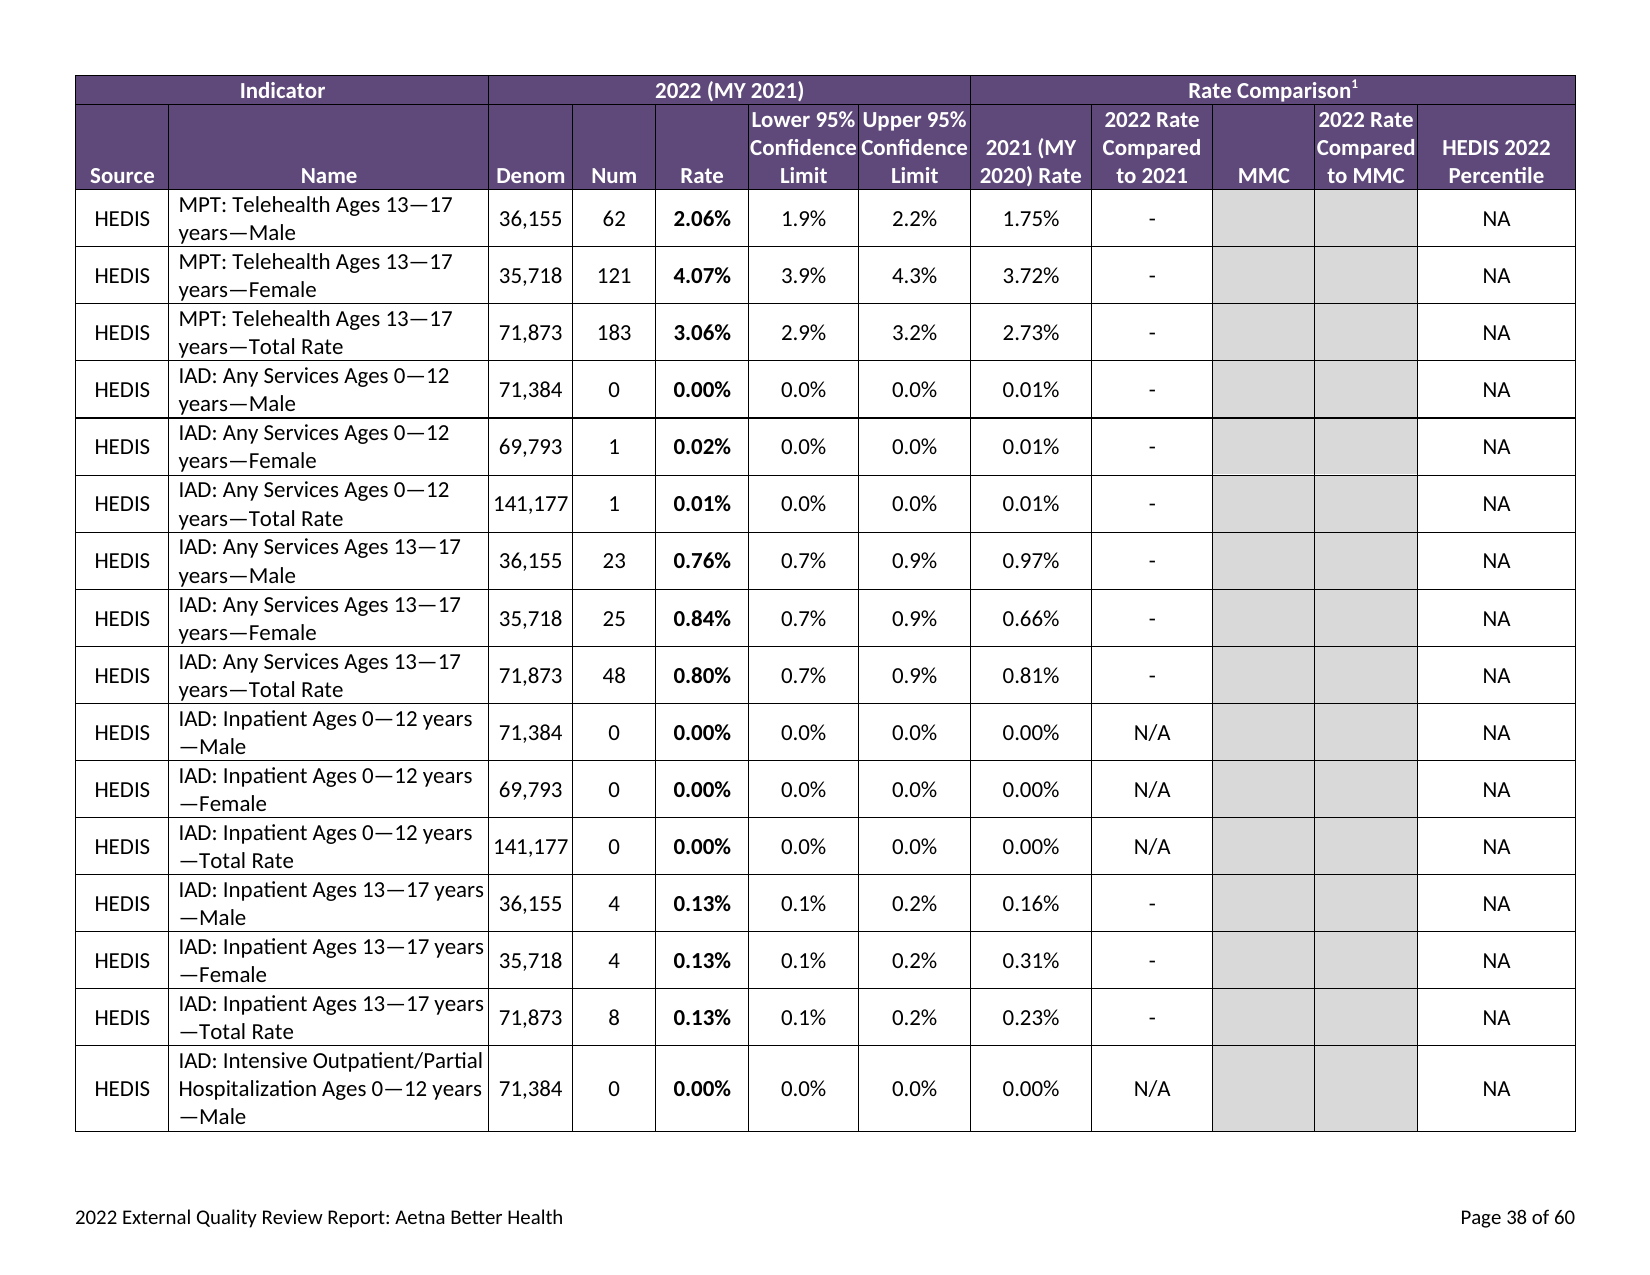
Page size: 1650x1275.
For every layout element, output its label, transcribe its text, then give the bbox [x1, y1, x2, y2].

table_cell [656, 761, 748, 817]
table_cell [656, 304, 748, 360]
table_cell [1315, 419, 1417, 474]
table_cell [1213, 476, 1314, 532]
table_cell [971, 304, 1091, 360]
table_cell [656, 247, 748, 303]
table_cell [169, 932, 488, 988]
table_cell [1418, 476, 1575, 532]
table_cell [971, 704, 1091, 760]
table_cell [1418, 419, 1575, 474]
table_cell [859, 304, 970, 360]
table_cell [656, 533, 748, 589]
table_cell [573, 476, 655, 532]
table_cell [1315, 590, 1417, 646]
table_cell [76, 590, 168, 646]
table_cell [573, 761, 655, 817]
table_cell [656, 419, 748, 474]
table_cell Denom [489, 105, 572, 189]
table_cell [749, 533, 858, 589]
table_cell Lower 95% Confidence Limit [749, 105, 858, 189]
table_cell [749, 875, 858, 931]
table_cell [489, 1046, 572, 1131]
table_cell MMC [1213, 105, 1314, 189]
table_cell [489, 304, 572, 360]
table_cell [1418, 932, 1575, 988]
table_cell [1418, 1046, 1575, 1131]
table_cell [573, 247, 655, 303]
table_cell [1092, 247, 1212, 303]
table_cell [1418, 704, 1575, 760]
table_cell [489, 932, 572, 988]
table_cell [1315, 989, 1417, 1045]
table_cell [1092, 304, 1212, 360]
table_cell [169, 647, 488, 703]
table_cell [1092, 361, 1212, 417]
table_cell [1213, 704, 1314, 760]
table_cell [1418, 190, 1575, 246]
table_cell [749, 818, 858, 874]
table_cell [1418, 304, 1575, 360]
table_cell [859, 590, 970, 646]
table_cell HEDIS 2022 Percentile [1418, 105, 1575, 189]
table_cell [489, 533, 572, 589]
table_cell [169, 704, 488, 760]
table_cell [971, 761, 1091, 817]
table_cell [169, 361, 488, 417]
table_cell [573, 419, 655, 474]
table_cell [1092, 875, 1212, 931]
table_cell Rate [656, 105, 748, 189]
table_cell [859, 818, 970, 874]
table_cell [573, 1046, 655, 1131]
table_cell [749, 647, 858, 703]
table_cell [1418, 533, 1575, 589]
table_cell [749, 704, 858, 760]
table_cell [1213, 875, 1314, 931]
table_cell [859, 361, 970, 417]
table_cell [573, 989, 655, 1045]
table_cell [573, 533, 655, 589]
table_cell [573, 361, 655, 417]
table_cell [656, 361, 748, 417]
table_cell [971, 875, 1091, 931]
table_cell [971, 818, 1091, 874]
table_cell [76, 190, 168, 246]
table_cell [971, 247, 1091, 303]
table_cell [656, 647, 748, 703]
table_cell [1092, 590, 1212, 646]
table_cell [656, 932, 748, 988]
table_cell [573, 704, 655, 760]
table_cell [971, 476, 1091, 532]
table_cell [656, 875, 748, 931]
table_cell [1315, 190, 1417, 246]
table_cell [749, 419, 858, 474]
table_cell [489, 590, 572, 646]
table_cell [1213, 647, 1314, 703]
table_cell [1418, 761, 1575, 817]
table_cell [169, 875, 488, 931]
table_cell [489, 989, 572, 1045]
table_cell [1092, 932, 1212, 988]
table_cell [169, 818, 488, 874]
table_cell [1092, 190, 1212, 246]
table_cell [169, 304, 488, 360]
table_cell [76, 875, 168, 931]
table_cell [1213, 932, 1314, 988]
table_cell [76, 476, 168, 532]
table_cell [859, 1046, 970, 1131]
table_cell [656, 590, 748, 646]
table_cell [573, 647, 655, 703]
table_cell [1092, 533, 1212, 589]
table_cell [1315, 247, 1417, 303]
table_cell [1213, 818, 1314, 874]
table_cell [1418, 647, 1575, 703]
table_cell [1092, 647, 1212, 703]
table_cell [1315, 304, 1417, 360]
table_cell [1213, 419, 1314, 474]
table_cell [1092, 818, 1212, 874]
table_cell 2022 Rate Compared to MMC [1315, 105, 1417, 189]
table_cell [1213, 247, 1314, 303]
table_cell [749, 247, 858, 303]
table_header Indicator [76, 76, 488, 104]
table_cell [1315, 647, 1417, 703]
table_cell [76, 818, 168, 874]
table_cell 2022 Rate Compared to 2021 [1092, 105, 1212, 189]
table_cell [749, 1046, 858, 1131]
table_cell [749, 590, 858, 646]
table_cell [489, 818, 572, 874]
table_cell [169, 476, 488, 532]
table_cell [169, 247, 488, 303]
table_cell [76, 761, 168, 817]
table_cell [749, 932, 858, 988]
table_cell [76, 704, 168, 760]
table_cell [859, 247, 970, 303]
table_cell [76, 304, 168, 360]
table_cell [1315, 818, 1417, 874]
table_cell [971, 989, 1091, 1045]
table_cell 2021 (MY 2020) Rate [971, 105, 1091, 189]
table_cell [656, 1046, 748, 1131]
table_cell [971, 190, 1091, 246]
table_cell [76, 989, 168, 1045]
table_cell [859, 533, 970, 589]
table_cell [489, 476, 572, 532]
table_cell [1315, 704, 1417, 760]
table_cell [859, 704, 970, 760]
table_cell Source [76, 105, 168, 189]
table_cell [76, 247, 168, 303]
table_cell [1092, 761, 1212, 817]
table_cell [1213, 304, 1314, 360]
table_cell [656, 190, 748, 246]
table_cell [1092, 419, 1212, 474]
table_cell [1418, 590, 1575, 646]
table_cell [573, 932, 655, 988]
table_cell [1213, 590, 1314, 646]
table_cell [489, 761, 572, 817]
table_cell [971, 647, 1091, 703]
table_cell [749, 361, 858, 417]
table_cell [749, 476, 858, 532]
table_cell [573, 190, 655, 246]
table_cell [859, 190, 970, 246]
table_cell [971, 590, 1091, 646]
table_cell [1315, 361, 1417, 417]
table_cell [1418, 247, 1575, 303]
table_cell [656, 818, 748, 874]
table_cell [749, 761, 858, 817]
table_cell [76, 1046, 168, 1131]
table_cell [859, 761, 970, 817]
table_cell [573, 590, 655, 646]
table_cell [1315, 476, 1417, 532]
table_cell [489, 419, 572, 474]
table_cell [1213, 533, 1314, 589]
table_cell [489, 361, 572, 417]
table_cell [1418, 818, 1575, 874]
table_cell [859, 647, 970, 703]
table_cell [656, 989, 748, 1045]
table_header 2022 (MY 2021) [489, 76, 970, 104]
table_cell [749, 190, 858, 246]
table_cell Num [573, 105, 655, 189]
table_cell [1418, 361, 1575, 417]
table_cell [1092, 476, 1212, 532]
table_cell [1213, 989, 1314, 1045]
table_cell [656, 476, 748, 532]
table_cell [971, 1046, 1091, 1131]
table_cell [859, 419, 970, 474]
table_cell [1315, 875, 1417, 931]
table_cell Upper 95% Confidence Limit [859, 105, 970, 189]
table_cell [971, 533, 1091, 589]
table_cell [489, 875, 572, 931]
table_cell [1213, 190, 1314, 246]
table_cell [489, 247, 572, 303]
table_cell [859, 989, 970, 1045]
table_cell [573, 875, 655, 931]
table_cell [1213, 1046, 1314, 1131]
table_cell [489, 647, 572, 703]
table_header Rate Comparison1 [971, 76, 1575, 104]
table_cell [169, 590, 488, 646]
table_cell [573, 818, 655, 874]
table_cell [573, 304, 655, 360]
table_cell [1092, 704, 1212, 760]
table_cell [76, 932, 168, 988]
table_cell Name [169, 105, 488, 189]
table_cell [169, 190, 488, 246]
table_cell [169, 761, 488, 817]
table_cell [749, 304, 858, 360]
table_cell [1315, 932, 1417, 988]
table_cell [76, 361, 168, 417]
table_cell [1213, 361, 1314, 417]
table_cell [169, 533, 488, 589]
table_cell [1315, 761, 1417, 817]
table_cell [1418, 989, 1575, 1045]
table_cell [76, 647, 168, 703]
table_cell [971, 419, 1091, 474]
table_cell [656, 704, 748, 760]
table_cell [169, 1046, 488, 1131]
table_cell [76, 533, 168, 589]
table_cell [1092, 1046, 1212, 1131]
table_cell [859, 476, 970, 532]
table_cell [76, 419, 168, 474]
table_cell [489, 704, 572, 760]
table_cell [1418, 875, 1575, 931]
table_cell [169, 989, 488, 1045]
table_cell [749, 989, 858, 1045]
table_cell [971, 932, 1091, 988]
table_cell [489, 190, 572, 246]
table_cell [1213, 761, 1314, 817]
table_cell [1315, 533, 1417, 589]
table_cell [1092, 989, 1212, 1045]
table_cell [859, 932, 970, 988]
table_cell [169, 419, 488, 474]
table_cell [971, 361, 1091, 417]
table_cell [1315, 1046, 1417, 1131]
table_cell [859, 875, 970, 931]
